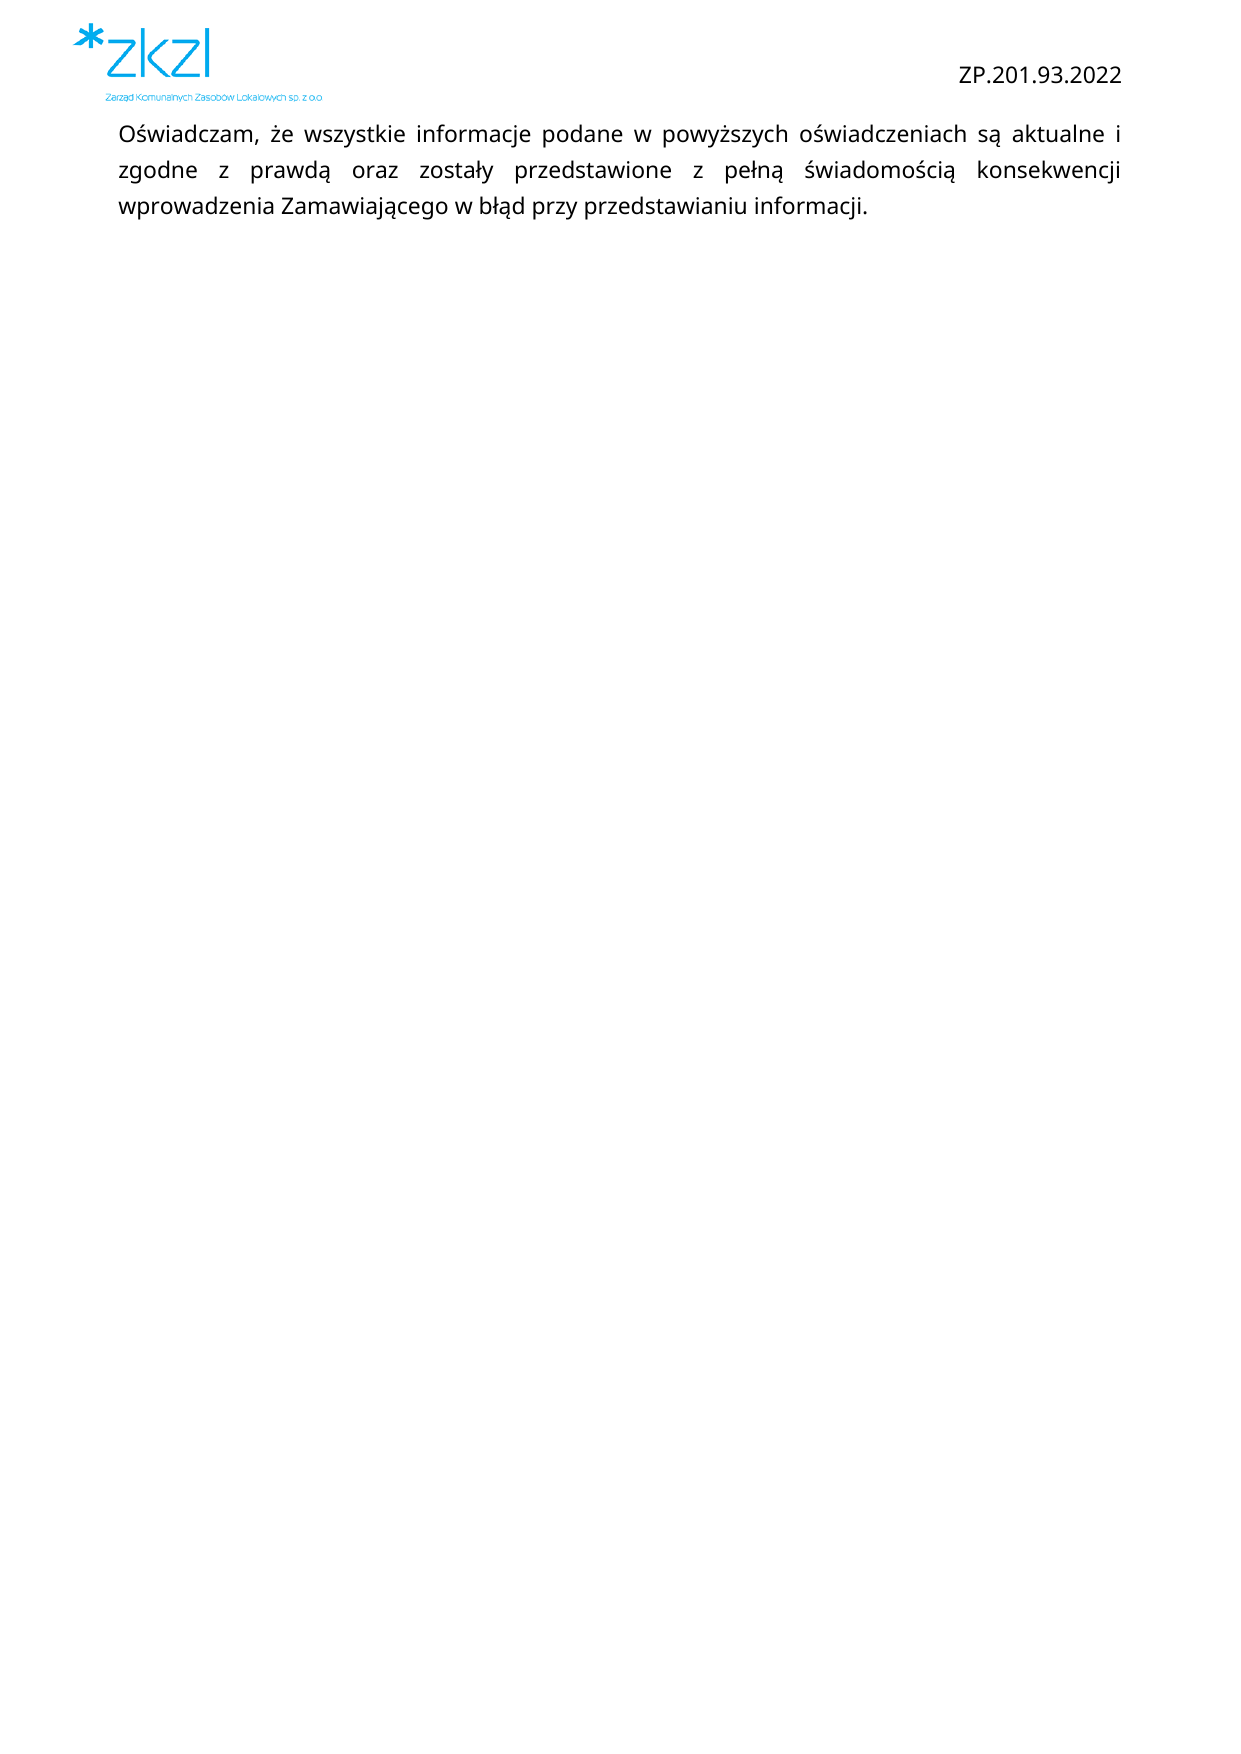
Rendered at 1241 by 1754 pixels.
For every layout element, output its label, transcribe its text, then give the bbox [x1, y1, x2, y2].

picture [72, 23, 323, 102]
text Oświadczam, że wszystkie informacje podane w powyższych oświadczeniach są aktualne i zgodne z prawdą oraz zostały przedstawione z pełną świadomością konsekwencji wprowadzenia Zamawiającego w błąd przy przedstawianiu informacji. [118, 118, 1122, 221]
